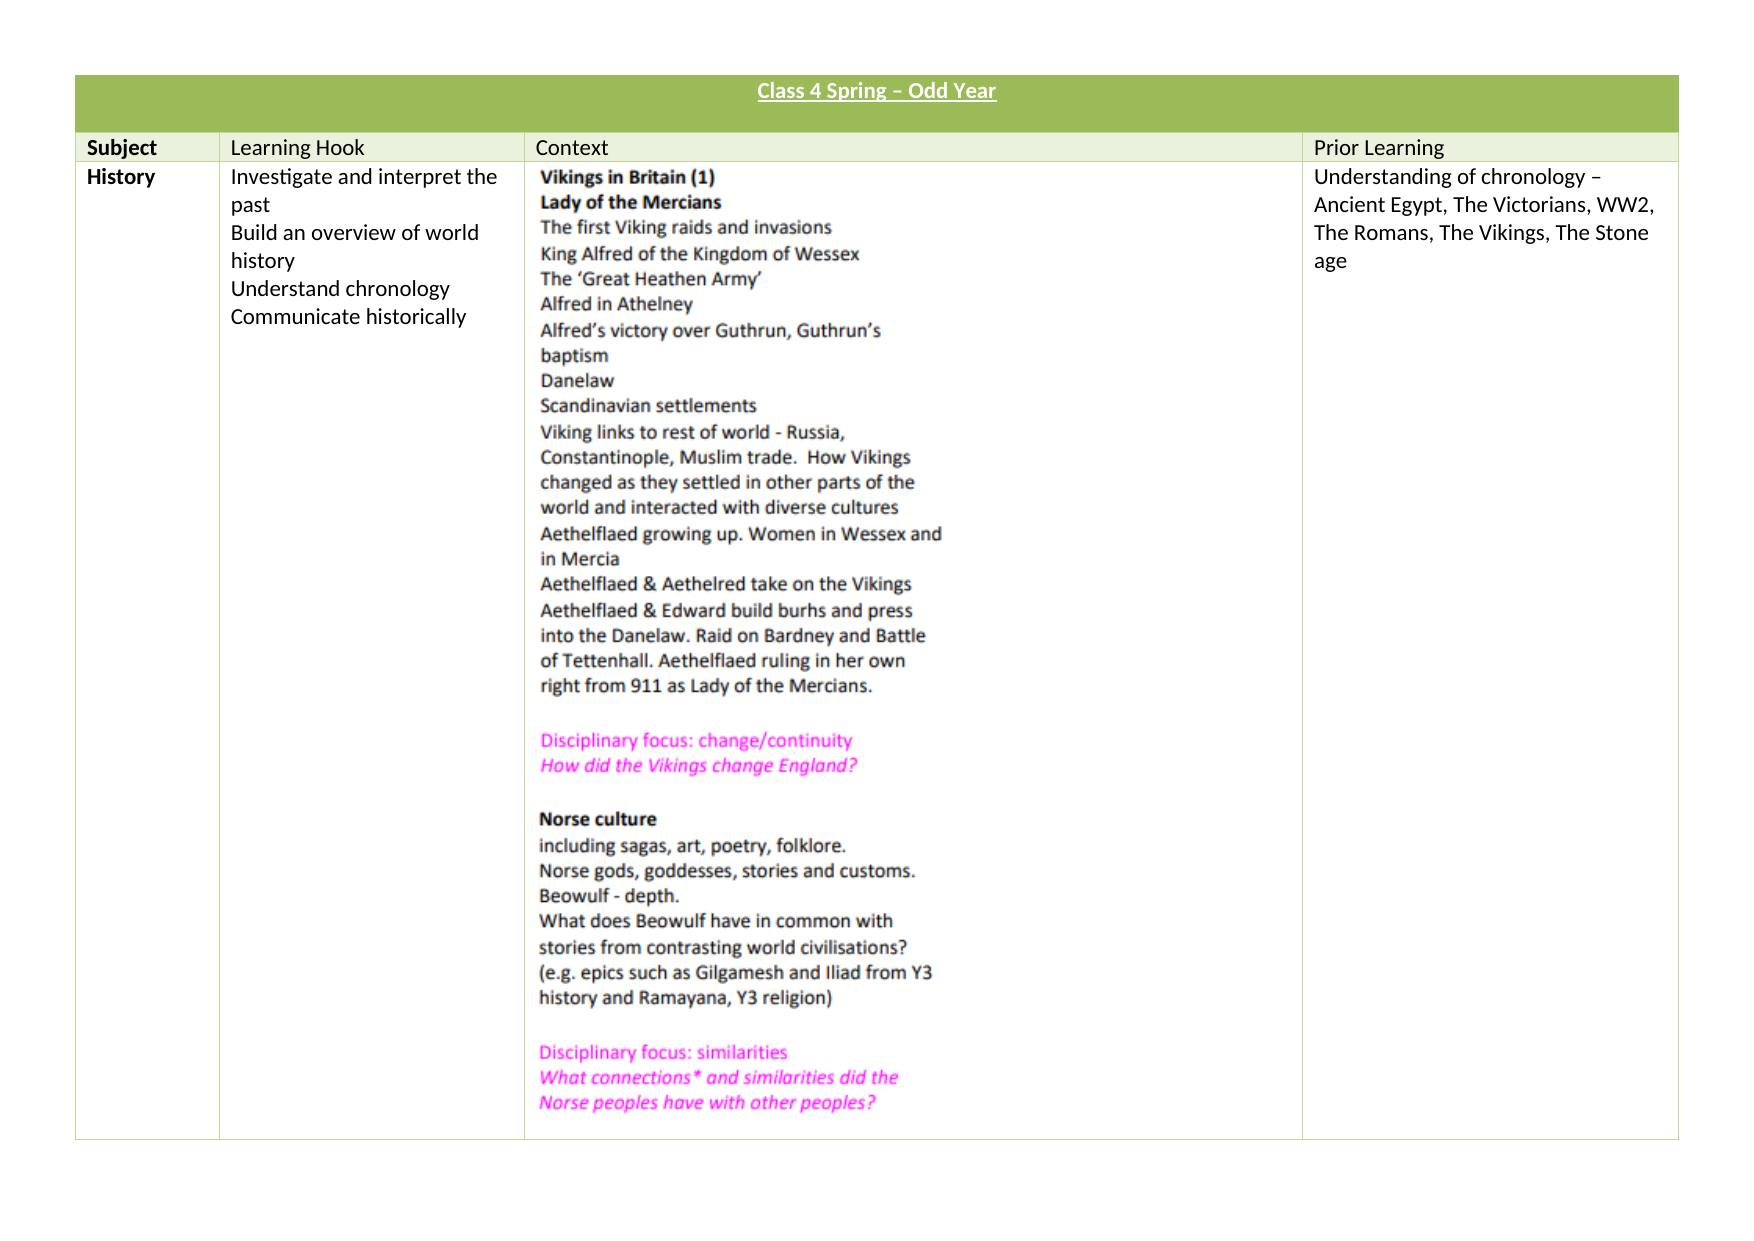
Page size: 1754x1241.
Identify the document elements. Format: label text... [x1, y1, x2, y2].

picture [535, 162, 956, 780]
picture [535, 807, 950, 1139]
table_cell Subject [76, 133, 219, 161]
table_cell Prior Learning [1303, 133, 1678, 161]
table_cell Understanding of chronology – Ancient Egypt, The Victorians, WW2, The Romans, The Vikings, The Stone age [1303, 162, 1678, 1139]
table_cell Learning Hook [220, 133, 524, 161]
table_cell History [76, 162, 219, 1139]
table_cell Investigate and interpret the past Build an overview of world history Understand chronology Communicate historically [220, 162, 524, 1139]
table_header Class 4 Spring – Odd Year [76, 76, 1678, 132]
table_cell Context [525, 133, 1302, 161]
table_cell [525, 162, 1302, 1139]
